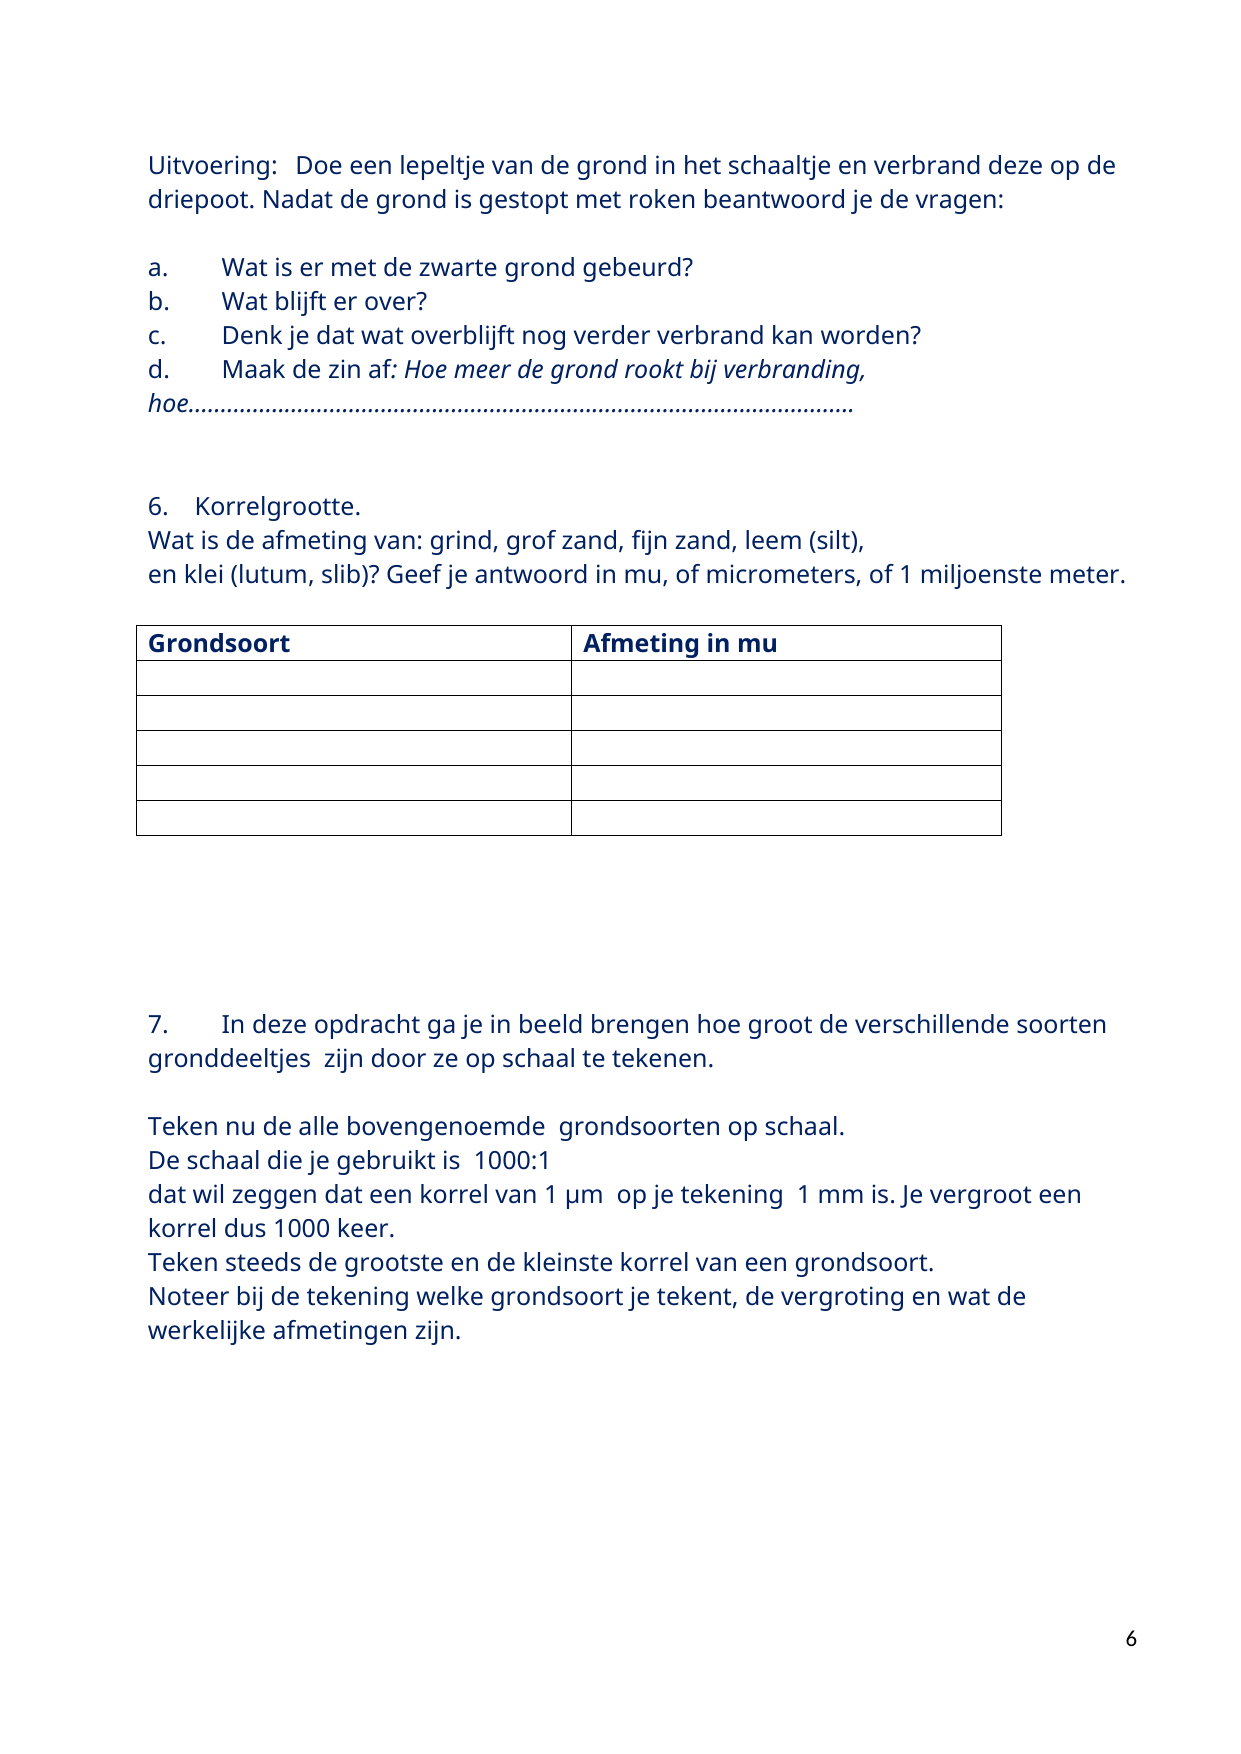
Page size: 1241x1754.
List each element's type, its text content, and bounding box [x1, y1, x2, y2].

table_cell [137, 696, 571, 730]
list Denk je dat wat overblijft nog verder verbrand kan worden? [148, 318, 1137, 352]
table_cell [572, 731, 1001, 765]
text Wat is de afmeting van: grind, grof zand, fijn zand, leem (silt), [148, 522, 1137, 556]
table_cell [137, 766, 571, 800]
table_cell [572, 661, 1001, 695]
text Teken nu de alle bovengenoemde grondsoorten op schaal. [148, 1109, 1137, 1143]
list Wat blijft er over? [148, 284, 1137, 318]
list en klei (lutum, slib)? Geef je antwoord in mu, of micrometers, of 1 miljoenste meter. [148, 556, 1137, 590]
list Wat is er met de zwarte grond gebeurd? [148, 250, 1137, 284]
table_cell [137, 731, 571, 765]
table_cell [137, 801, 571, 835]
table_cell [137, 661, 571, 695]
text 7. In deze opdracht ga je in beeld brengen hoe groot de verschillende soorten gronddeeltjes zijn door ze op schaal te tekenen. [148, 1006, 1137, 1074]
table_cell [572, 766, 1001, 800]
list Maak de zin af: Hoe meer de grond rookt bij verbranding, hoe………………………………………………………………………………………….. [148, 352, 1137, 420]
table_cell [572, 801, 1001, 835]
text Noteer bij de tekening welke grondsoort je tekent, de vergroting en wat de werkelijke afmetingen zijn. [148, 1279, 1137, 1347]
text 6. Korrelgrootte. [148, 488, 1137, 522]
list Uitvoering: Doe een lepeltje van de grond in het schaaltje en verbrand deze op de driepoot. Nadat de grond is gestopt met roken beantwoord je de vragen: [148, 148, 1137, 216]
table_cell [572, 696, 1001, 730]
text Teken steeds de grootste en de kleinste korrel van een grondsoort. [148, 1245, 1137, 1279]
text De schaal die je gebruikt is 1000:1 [148, 1143, 1137, 1177]
table_header Afmeting in mu [572, 626, 1001, 659]
text dat wil zeggen dat een korrel van 1 µm op je tekening 1 mm is. Je vergroot een korrel dus 1000 keer. [148, 1177, 1137, 1245]
table_header Grondsoort [137, 626, 571, 659]
